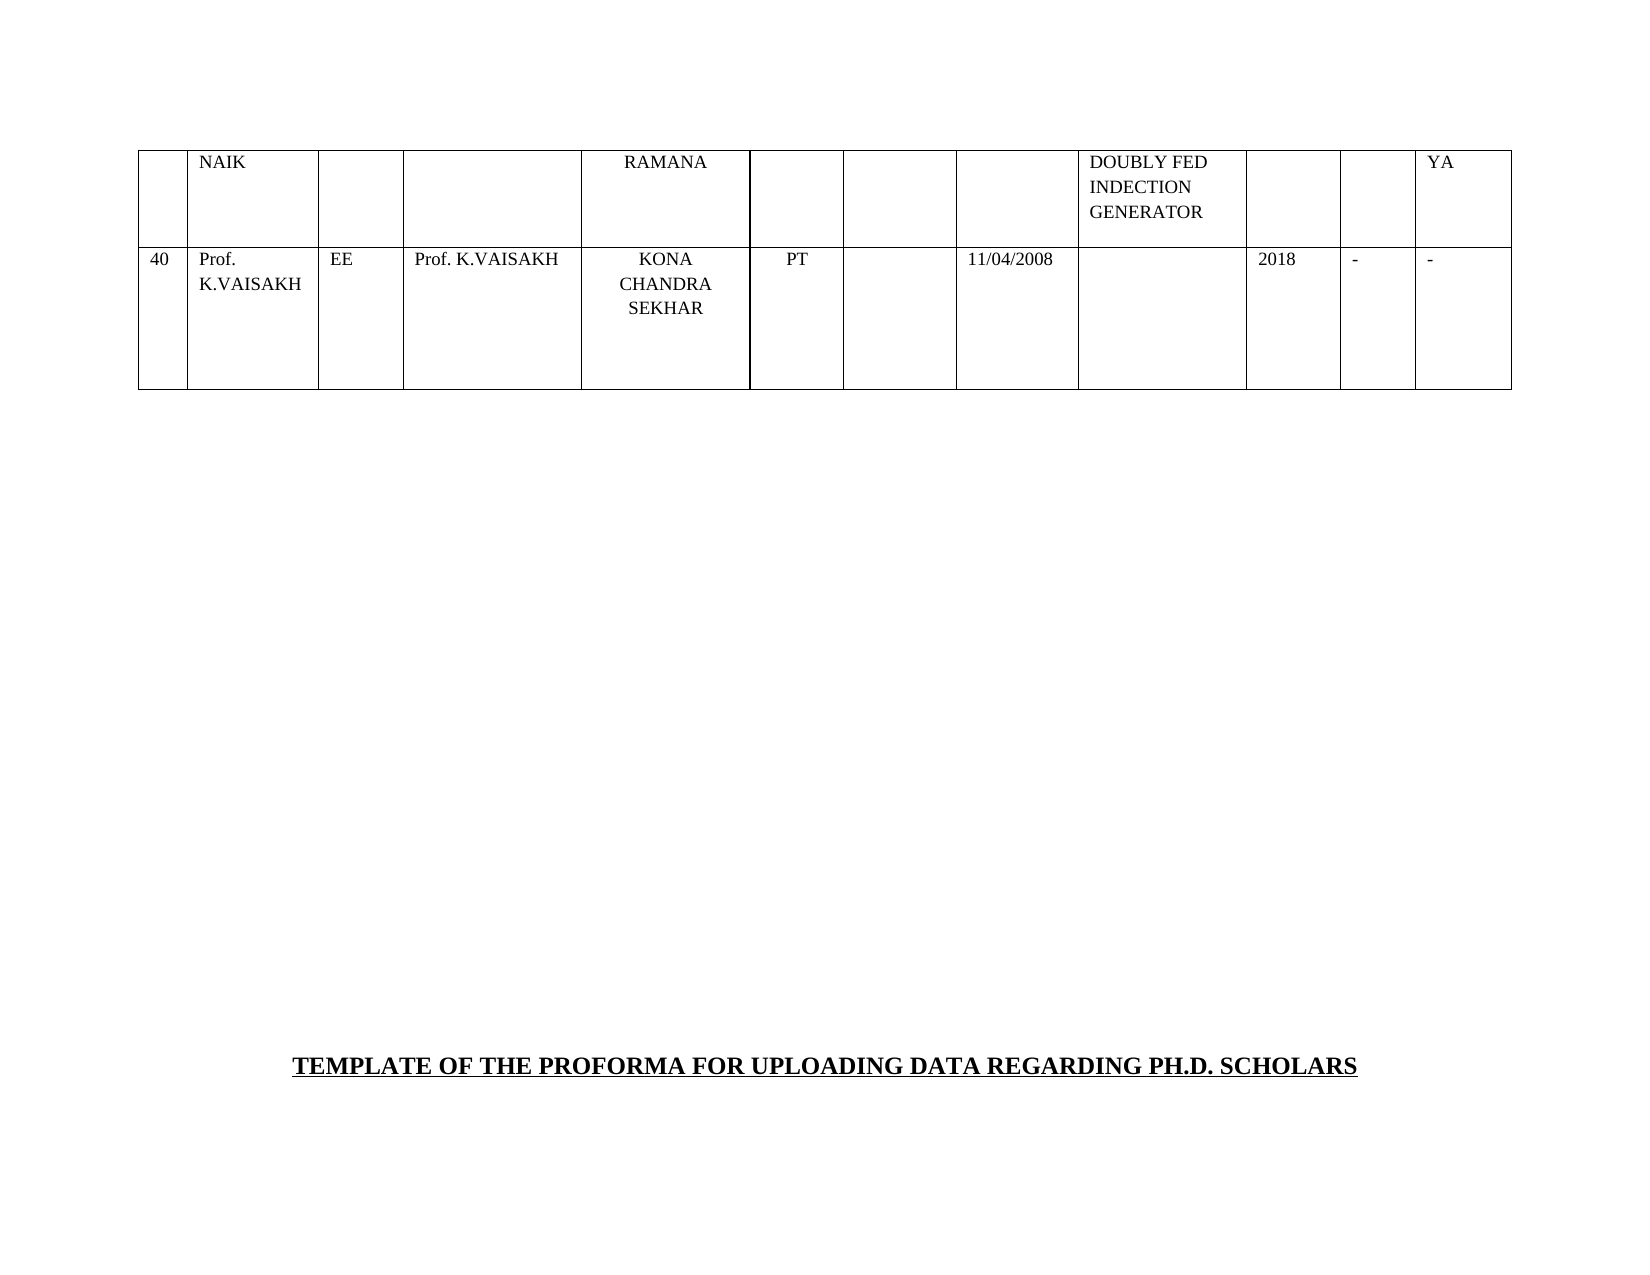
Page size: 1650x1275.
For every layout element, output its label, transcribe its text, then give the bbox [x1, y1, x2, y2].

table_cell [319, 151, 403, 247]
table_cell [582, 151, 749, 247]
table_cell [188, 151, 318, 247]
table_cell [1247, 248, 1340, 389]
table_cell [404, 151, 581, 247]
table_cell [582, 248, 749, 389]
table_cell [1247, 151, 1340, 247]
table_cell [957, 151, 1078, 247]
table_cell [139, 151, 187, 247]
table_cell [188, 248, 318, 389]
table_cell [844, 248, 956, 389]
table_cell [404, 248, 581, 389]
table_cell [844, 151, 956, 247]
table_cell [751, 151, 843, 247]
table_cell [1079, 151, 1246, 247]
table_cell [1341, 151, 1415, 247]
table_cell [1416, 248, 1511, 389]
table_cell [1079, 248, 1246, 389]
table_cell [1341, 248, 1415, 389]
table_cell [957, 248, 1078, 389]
text TEMPLATE OF THE PROFORMA FOR UPLOADING DATA REGARDING PH.D. SCHOLARS [150, 1051, 1500, 1079]
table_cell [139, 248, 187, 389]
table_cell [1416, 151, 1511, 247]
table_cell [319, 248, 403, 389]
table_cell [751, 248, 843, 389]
